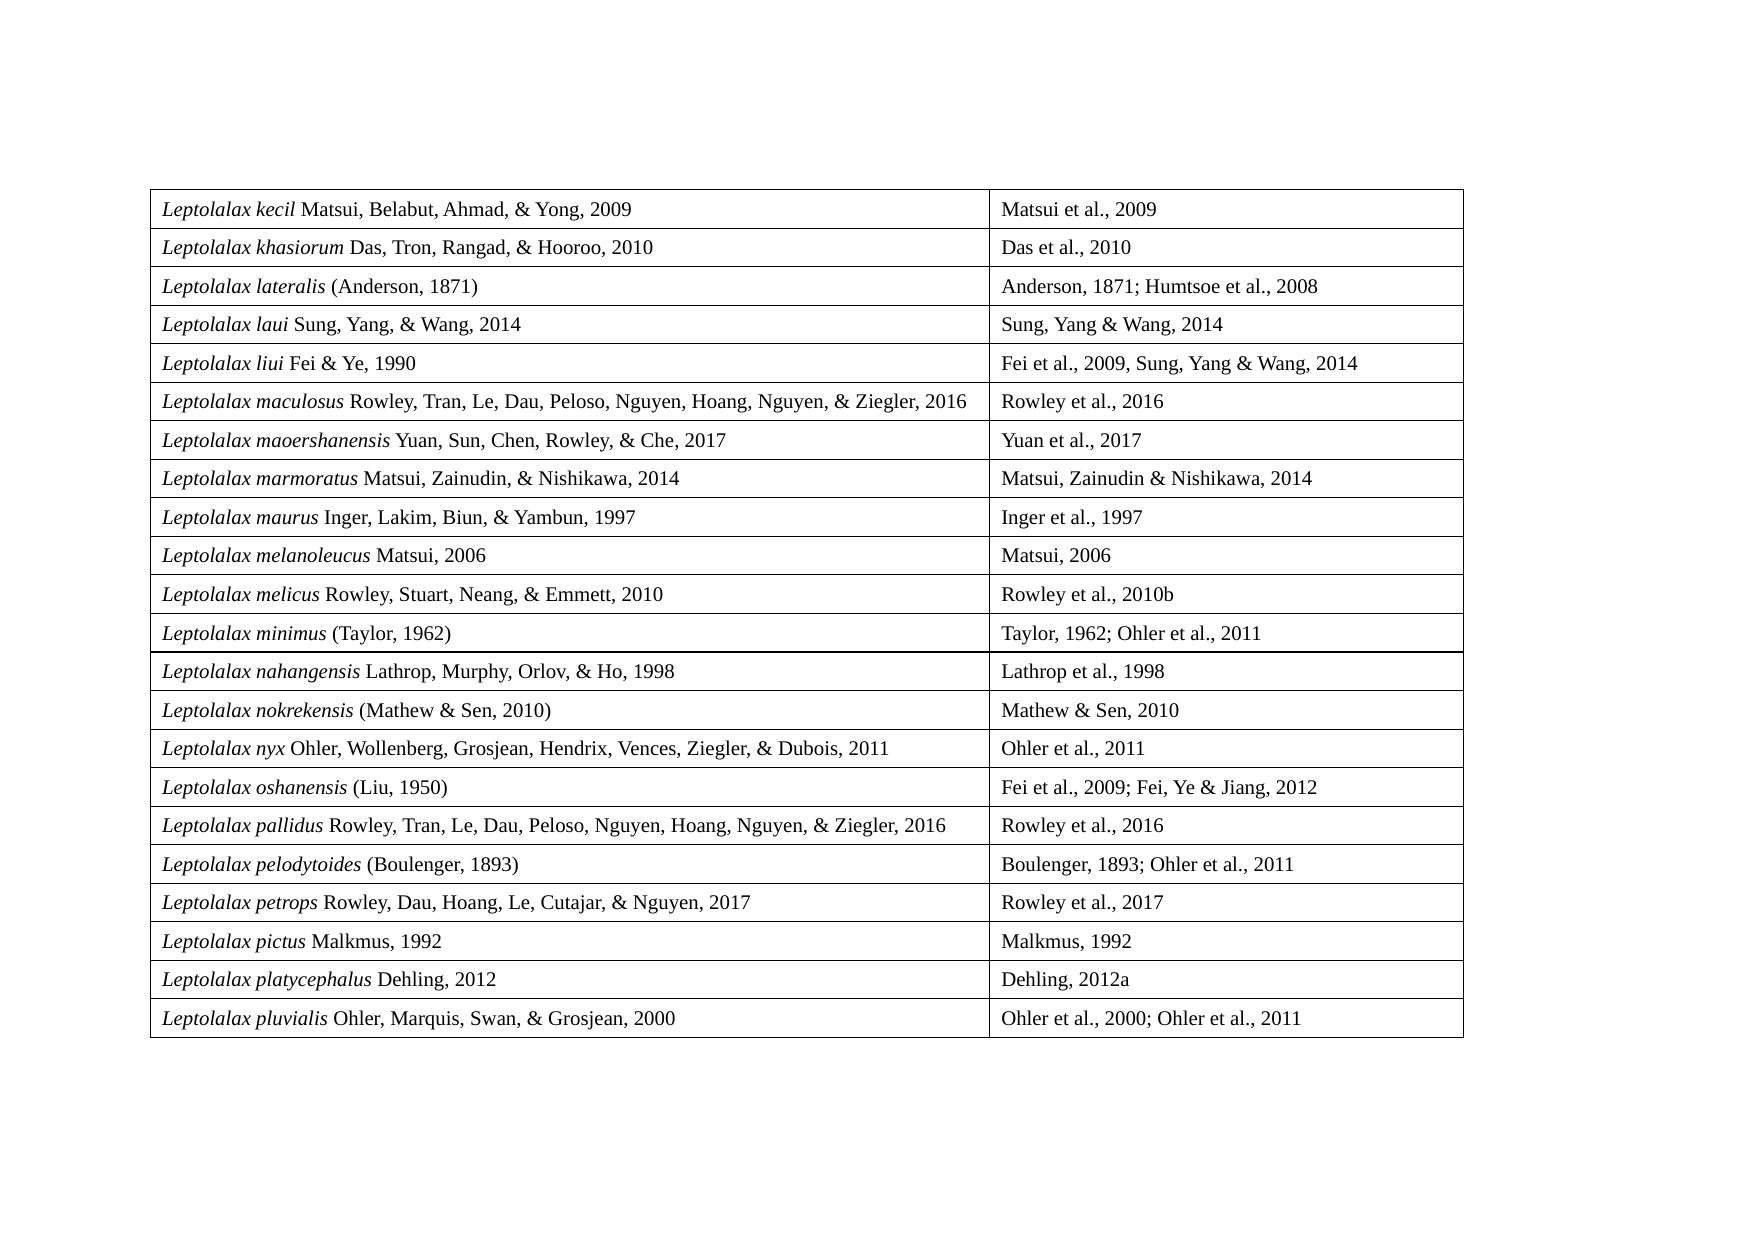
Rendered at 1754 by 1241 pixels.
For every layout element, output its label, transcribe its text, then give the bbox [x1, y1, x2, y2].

table_cell Matsui et al., 2009 [990, 190, 1463, 227]
table_cell Anderson, 1871; Humtsoe et al., 2008 [990, 267, 1463, 304]
table_cell Leptolalax liui Fei & Ye, 1990 [151, 344, 989, 382]
table_cell Rowley et al., 2017 [990, 884, 1463, 921]
table_cell Leptolalax nokrekensis (Mathew & Sen, 2010) [151, 691, 989, 728]
table_cell Leptolalax kecil Matsui, Belabut, Ahmad, & Yong, 2009 [151, 190, 989, 227]
table_cell Leptolalax laui Sung, Yang, & Wang, 2014 [151, 306, 989, 343]
table_cell Leptolalax melanoleucus Matsui, 2006 [151, 537, 989, 574]
table_cell Leptolalax oshanensis (Liu, 1950) [151, 768, 989, 806]
table_cell Inger et al., 1997 [990, 498, 1463, 536]
table_cell Leptolalax nahangensis Lathrop, Murphy, Orlov, & Ho, 1998 [151, 653, 989, 690]
table_cell Boulenger, 1893; Ohler et al., 2011 [990, 845, 1463, 883]
table_cell Leptolalax lateralis (Anderson, 1871) [151, 267, 989, 304]
table_cell Rowley et al., 2016 [990, 807, 1463, 844]
table_cell Leptolalax pluvialis Ohler, Marquis, Swan, & Grosjean, 2000 [151, 999, 989, 1037]
table_cell Leptolalax pictus Malkmus, 1992 [151, 922, 989, 960]
table_cell Mathew & Sen, 2010 [990, 691, 1463, 728]
table_cell Matsui, Zainudin & Nishikawa, 2014 [990, 460, 1463, 497]
table_cell Matsui, 2006 [990, 537, 1463, 574]
table_cell Leptolalax maoershanensis Yuan, Sun, Chen, Rowley, & Che, 2017 [151, 421, 989, 459]
table_cell Leptolalax petrops Rowley, Dau, Hoang, Le, Cutajar, & Nguyen, 2017 [151, 884, 989, 921]
table_cell Leptolalax maculosus Rowley, Tran, Le, Dau, Peloso, Nguyen, Hoang, Nguyen, & Ziegler, 2016 [151, 383, 989, 420]
table_cell Leptolalax pallidus Rowley, Tran, Le, Dau, Peloso, Nguyen, Hoang, Nguyen, & Ziegler, 2016 [151, 807, 989, 844]
table_cell Leptolalax minimus (Taylor, 1962) [151, 614, 989, 651]
table_cell Ohler et al., 2000; Ohler et al., 2011 [990, 999, 1463, 1037]
table_cell Malkmus, 1992 [990, 922, 1463, 960]
table_cell Fei et al., 2009, Sung, Yang & Wang, 2014 [990, 344, 1463, 382]
table_cell Leptolalax platycephalus Dehling, 2012 [151, 961, 989, 998]
table_cell Das et al., 2010 [990, 229, 1463, 266]
table_cell Rowley et al., 2016 [990, 383, 1463, 420]
table_cell Leptolalax khasiorum Das, Tron, Rangad, & Hooroo, 2010 [151, 229, 989, 266]
table_cell Ohler et al., 2011 [990, 730, 1463, 767]
table_cell Lathrop et al., 1998 [990, 653, 1463, 690]
table_cell Leptolalax maurus Inger, Lakim, Biun, & Yambun, 1997 [151, 498, 989, 536]
table_cell Yuan et al., 2017 [990, 421, 1463, 459]
table_cell Rowley et al., 2010b [990, 575, 1463, 613]
table_cell Dehling, 2012a [990, 961, 1463, 998]
table_cell Leptolalax nyx Ohler, Wollenberg, Grosjean, Hendrix, Vences, Ziegler, & Dubois, 2011 [151, 730, 989, 767]
table_cell Leptolalax marmoratus Matsui, Zainudin, & Nishikawa, 2014 [151, 460, 989, 497]
table_cell Fei et al., 2009; Fei, Ye & Jiang, 2012 [990, 768, 1463, 806]
table_cell Leptolalax pelodytoides (Boulenger, 1893) [151, 845, 989, 883]
table_cell Leptolalax melicus Rowley, Stuart, Neang, & Emmett, 2010 [151, 575, 989, 613]
table_cell Sung, Yang & Wang, 2014 [990, 306, 1463, 343]
table_cell Taylor, 1962; Ohler et al., 2011 [990, 614, 1463, 651]
